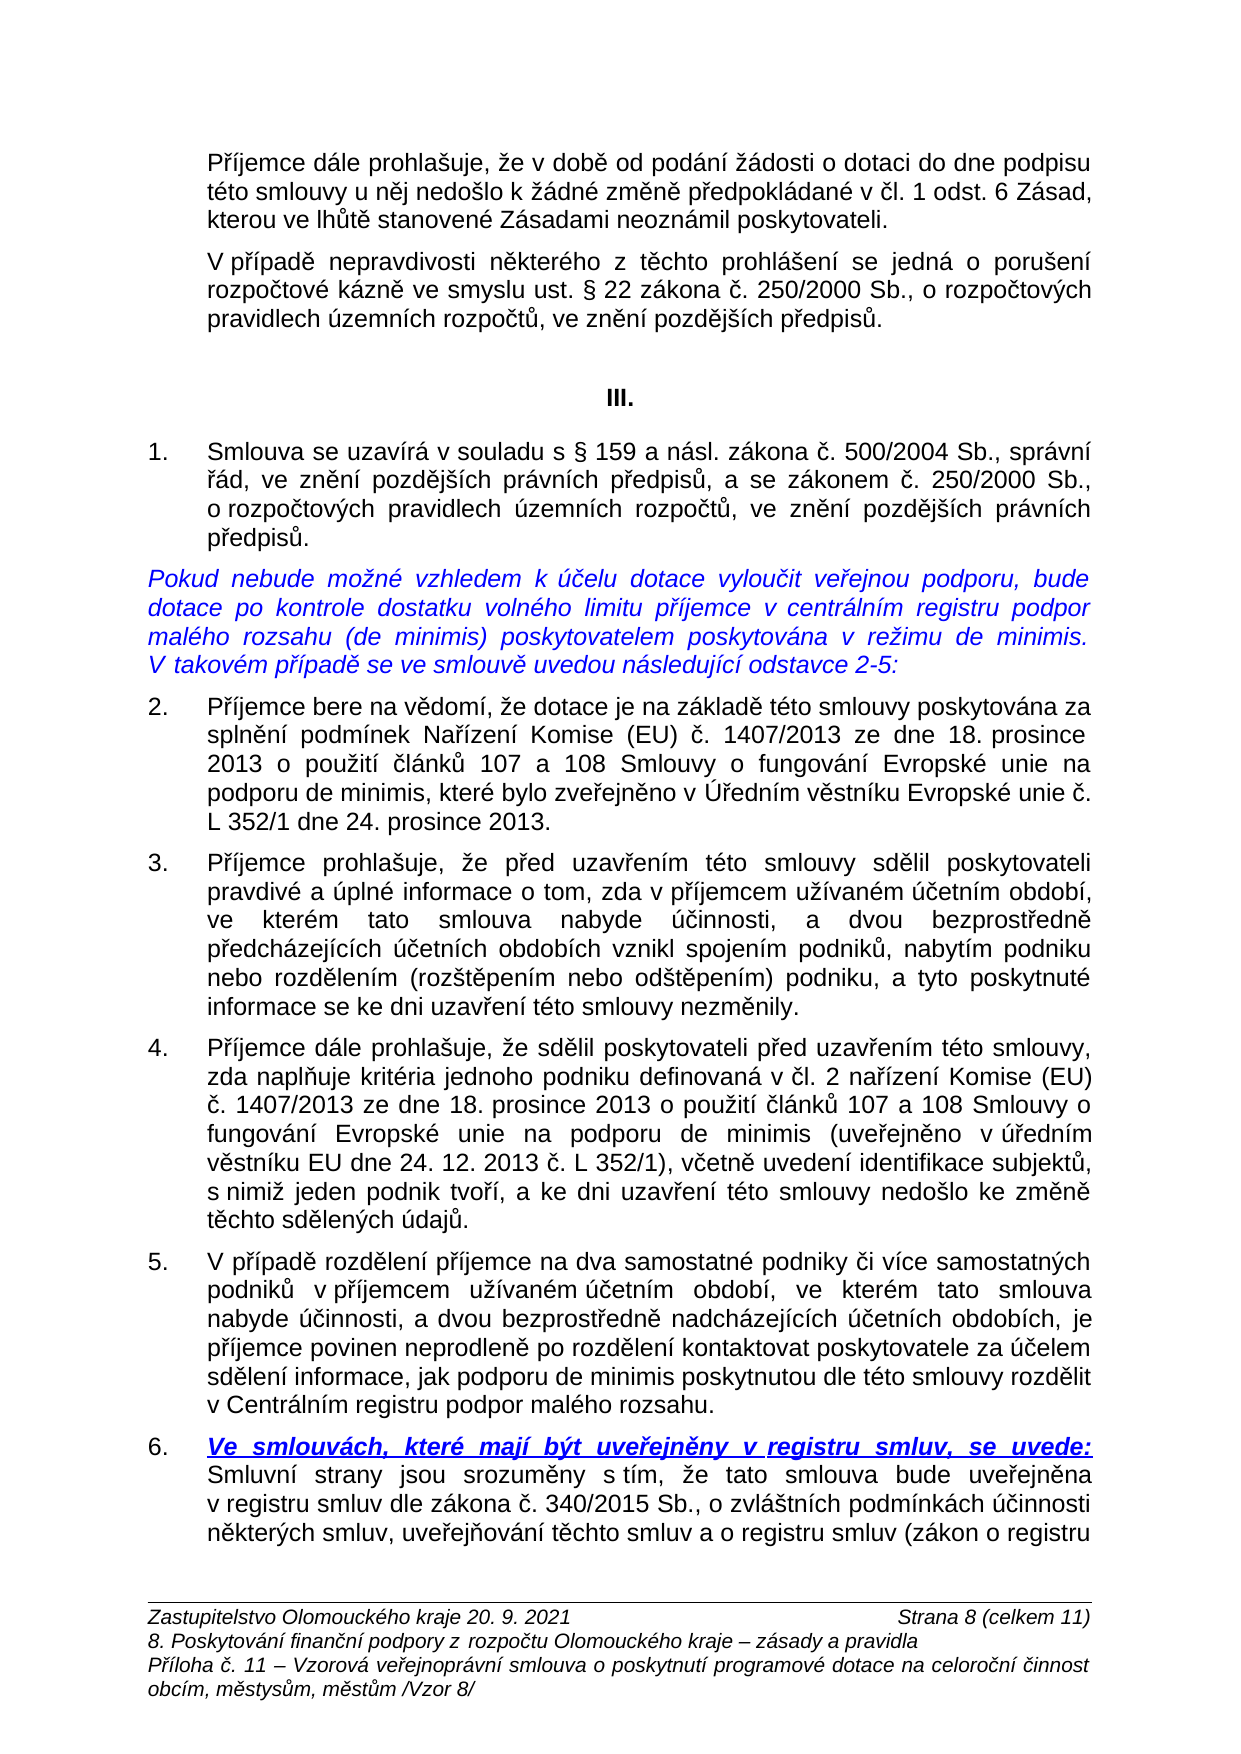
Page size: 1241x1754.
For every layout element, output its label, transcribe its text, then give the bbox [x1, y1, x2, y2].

list Smlouva se uzavírá v souladu s § 159 a násl. zákona č. 500/2004 Sb., správní řád, ve znění pozdějších právních předpisů, a se zákonem č. 250/2000 Sb., o rozpočtových pravidlech územních rozpočtů, ve znění pozdějších právních předpisů. [148, 436, 1092, 551]
text V případě nepravdivosti některého z těchto prohlášení se jedná o porušení rozpočtové kázně ve smyslu ust. § 22 zákona č. 250/2000 Sb., o rozpočtových pravidlech územních rozpočtů, ve znění pozdějších předpisů. [207, 246, 1092, 333]
list Příjemce dále prohlašuje, že sdělil poskytovateli před uzavřením této smlouvy, zda naplňuje kritéria jednoho podniku definovaná v čl. 2 nařízení Komise (EU) č. 1407/2013 ze dne 18. prosince 2013 o použití článků 107 a 108 Smlouvy o fungování Evropské unie na podporu de minimis (uveřejněno v úředním věstníku EU dne 24. 12. 2013 č. L 352/1), včetně uvedení identifikace subjektů, s nimiž jeden podnik tvoří, a ke dni uzavření této smlouvy nedošlo ke změně těchto sdělených údajů. [148, 1033, 1092, 1234]
list V případě rozdělení příjemce na dva samostatné podniky či více samostatných podniků v příjemcem užívaném účetním období, ve kterém tato smlouva nabyde účinnosti, a dvou bezprostředně nadcházejících účetních obdobích, je příjemce povinen neprodleně po rozdělení kontaktovat poskytovatele za účelem sdělení informace, jak podporu de minimis poskytnutou dle této smlouvy rozdělit v Centrálním registru podpor malého rozsahu. [148, 1246, 1092, 1419]
text III. [148, 383, 1092, 411]
list Příjemce bere na vědomí, že dotace je na základě této smlouvy poskytována za splnění podmínek Nařízení Komise (EU) č. 1407/2013 ze dne 18. prosince 2013 o použití článků 107 a 108 Smlouvy o fungování Evropské unie na podporu de minimis, které bylo zveřejněno v Úředním věstníku Evropské unie č. L 352/1 dne 24. prosince 2013. [148, 691, 1092, 835]
text Příjemce dále prohlašuje, že v době od podání žádosti o dotaci do dne podpisu této smlouvy u něj nedošlo k žádné změně předpokládané v čl. 1 odst. 6 Zásad, kterou ve lhůtě stanovené Zásadami neoznámil poskytovateli. [207, 148, 1092, 234]
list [148, 1431, 1092, 1546]
list Příjemce prohlašuje, že před uzavřením této smlouvy sdělil poskytovateli pravdivé a úplné informace o tom, zda v příjemcem užívaném účetním období, ve kterém tato smlouva nabyde účinnosti, a dvou bezprostředně předcházejících účetních obdobích vznikl spojením podniků, nabytím podniku nebo rozdělením (rozštěpením nebo odštěpením) podniku, a tyto poskytnuté informace se ke dni uzavření této smlouvy nezměnily. [148, 848, 1092, 1020]
text Pokud nebude možné vzhledem k účelu dotace vyloučit veřejnou podporu, bude dotace po kontrole dostatku volného limitu příjemce v centrálním registru podpor malého rozsahu (de minimis) poskytovatelem poskytována v režimu de minimis. V takovém případě se ve smlouvě uvedou následující odstavce 2-5: [148, 564, 1092, 679]
